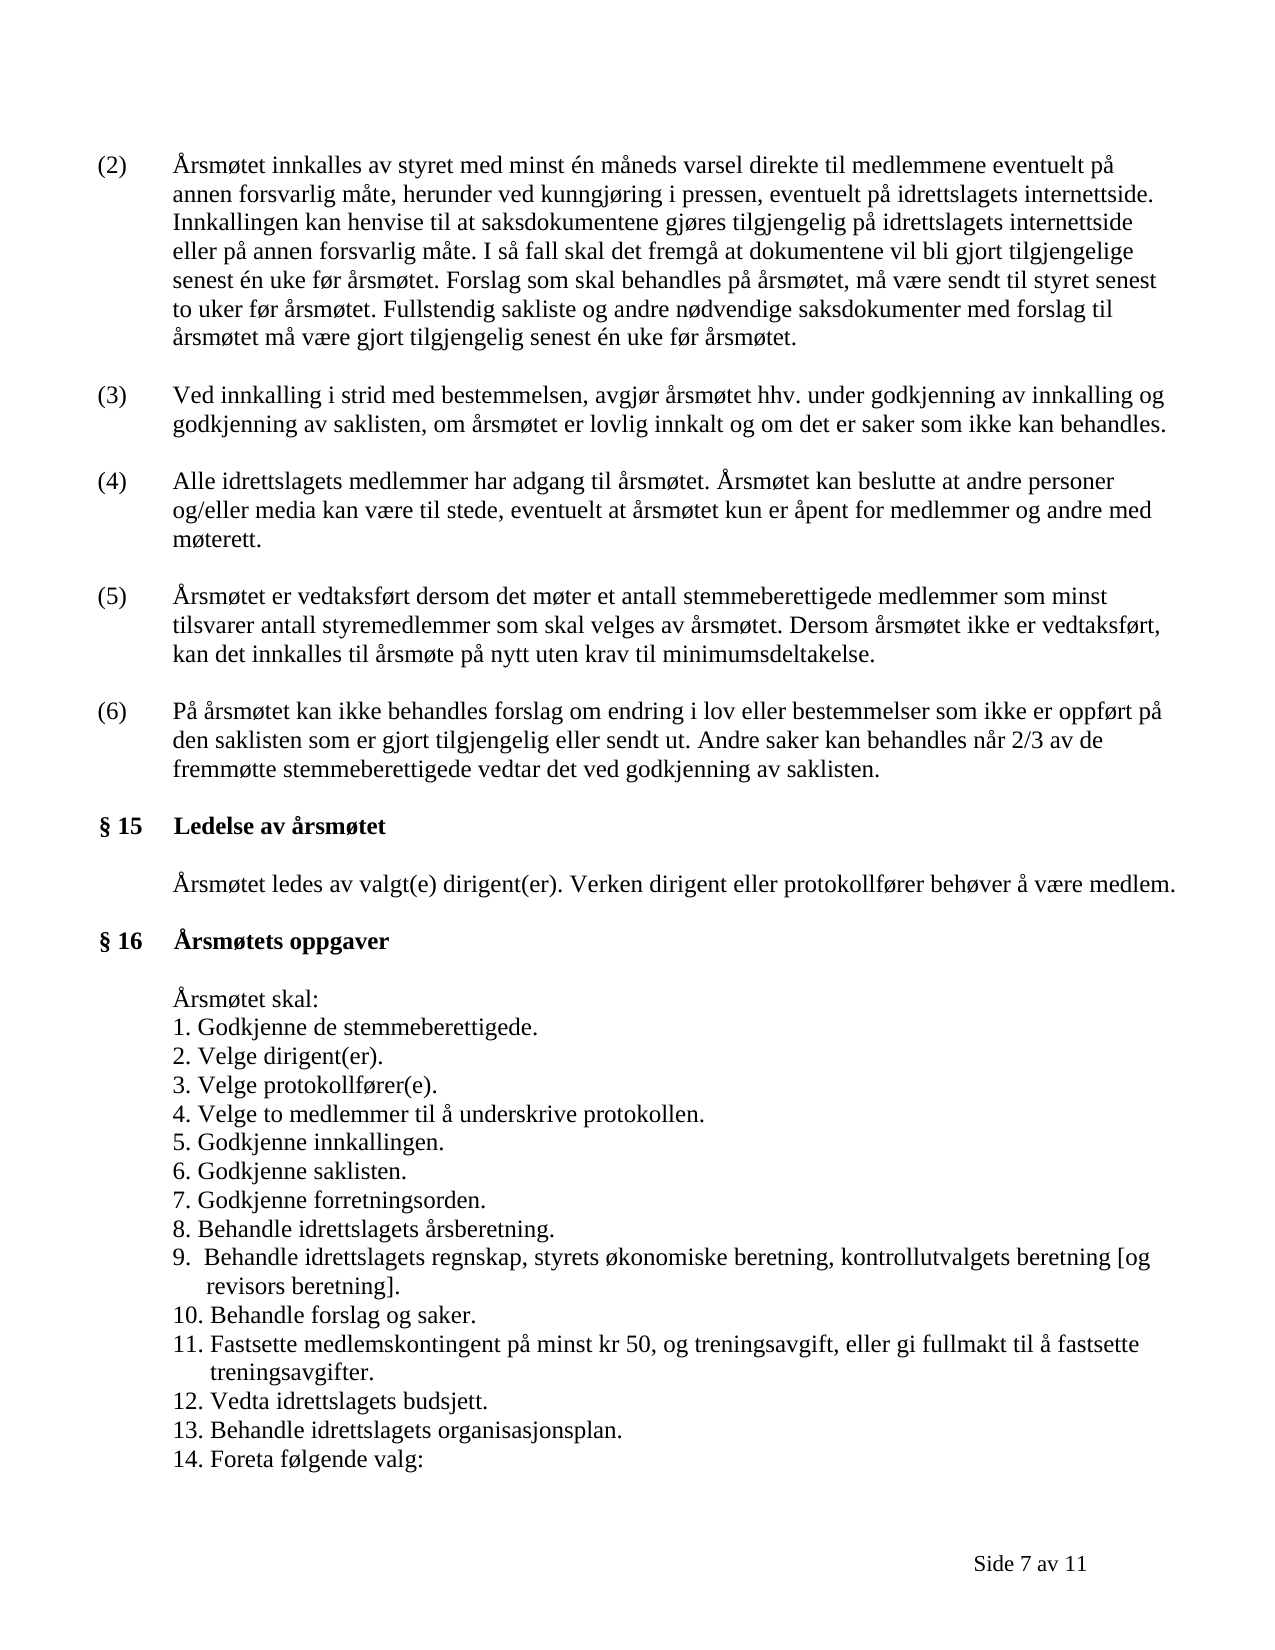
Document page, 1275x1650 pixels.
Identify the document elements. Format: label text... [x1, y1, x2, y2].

text 14. Foreta følgende valg: [172, 1444, 1177, 1472]
text 5. Godkjenne innkallingen. [172, 1127, 1177, 1156]
text Årsmøtet ledes av valgt(e) dirigent(er). Verken dirigent eller protokollfører behøver å være medlem. [172, 869, 1177, 897]
text (3) Ved innkalling i strid med bestemmelsen, avgjør årsmøtet hhv. under godkjenning av innkalling og godkjenning av saklisten, om årsmøtet er lovlig innkalt og om det er saker som ikke kan behandles. [97, 380, 1177, 437]
text § 15 Ledelse av årsmøtet [98, 811, 1177, 840]
text 3. Velge protokollfører(e). [172, 1070, 1177, 1099]
text 13. Behandle idrettslagets organisasjonsplan. [172, 1415, 1177, 1444]
text 6. Godkjenne saklisten. [172, 1156, 1177, 1185]
text 1. Godkjenne de stemmeberettigede. [172, 1012, 1177, 1041]
text 9. Behandle idrettslagets regnskap, styrets økonomiske beretning, kontrollutvalgets beretning [og [172, 1242, 1177, 1271]
text (2) Årsmøtet innkalles av styret med minst én måneds varsel direkte til medlemmene eventuelt på annen forsvarlig måte, herunder ved kunngjøring i pressen, eventuelt på idrettslagets internettside. Innkallingen kan henvise til at saksdokumentene gjøres tilgjengelig på idrettslagets internettside eller på annen forsvarlig måte. I så fall skal det fremgå at dokumentene vil bli gjort tilgjengelige senest én uke før årsmøtet. Forslag som skal behandles på årsmøtet, må være sendt til styret senest to uker før årsmøtet. Fullstendig sakliste og andre nødvendige saksdokumenter med forslag til årsmøtet må være gjort tilgjengelig senest én uke før årsmøtet. [97, 150, 1177, 351]
text 10. Behandle forslag og saker. [172, 1300, 1177, 1329]
text treningsavgifter. [172, 1357, 1177, 1386]
text 8. Behandle idrettslagets årsberetning. [172, 1214, 1177, 1242]
text revisors beretning]. [187, 1271, 1177, 1300]
text (5) Årsmøtet er vedtaksført dersom det møter et antall stemmeberettigede medlemmer som minst tilsvarer antall styremedlemmer som skal velges av årsmøtet. Dersom årsmøtet ikke er vedtaksført, kan det innkalles til årsmøte på nytt uten krav til minimumsdeltakelse. [97, 581, 1177, 667]
text (4) Alle idrettslagets medlemmer har adgang til årsmøtet. Årsmøtet kan beslutte at andre personer og/eller media kan være til stede, eventuelt at årsmøtet kun er åpent for medlemmer og andre med møterett. [97, 466, 1177, 552]
text 2. Velge dirigent(er). [172, 1041, 1177, 1070]
text 12. Vedta idrettslagets budsjett. [172, 1386, 1177, 1415]
text 7. Godkjenne forretningsorden. [172, 1185, 1177, 1214]
text § 16 Årsmøtets oppgaver [98, 926, 1177, 955]
text 11. Fastsette medlemskontingent på minst kr 50, og treningsavgift, eller gi fullmakt til å fastsette [172, 1329, 1177, 1357]
text (6) På årsmøtet kan ikke behandles forslag om endring i lov eller bestemmelser som ikke er oppført på den saklisten som er gjort tilgjengelig eller sendt ut. Andre saker kan behandles når 2/3 av de fremmøtte stemmeberettigede vedtar det ved godkjenning av saklisten. [97, 696, 1177, 782]
text 4. Velge to medlemmer til å underskrive protokollen. [172, 1099, 1177, 1127]
text Årsmøtet skal: [172, 984, 1177, 1012]
